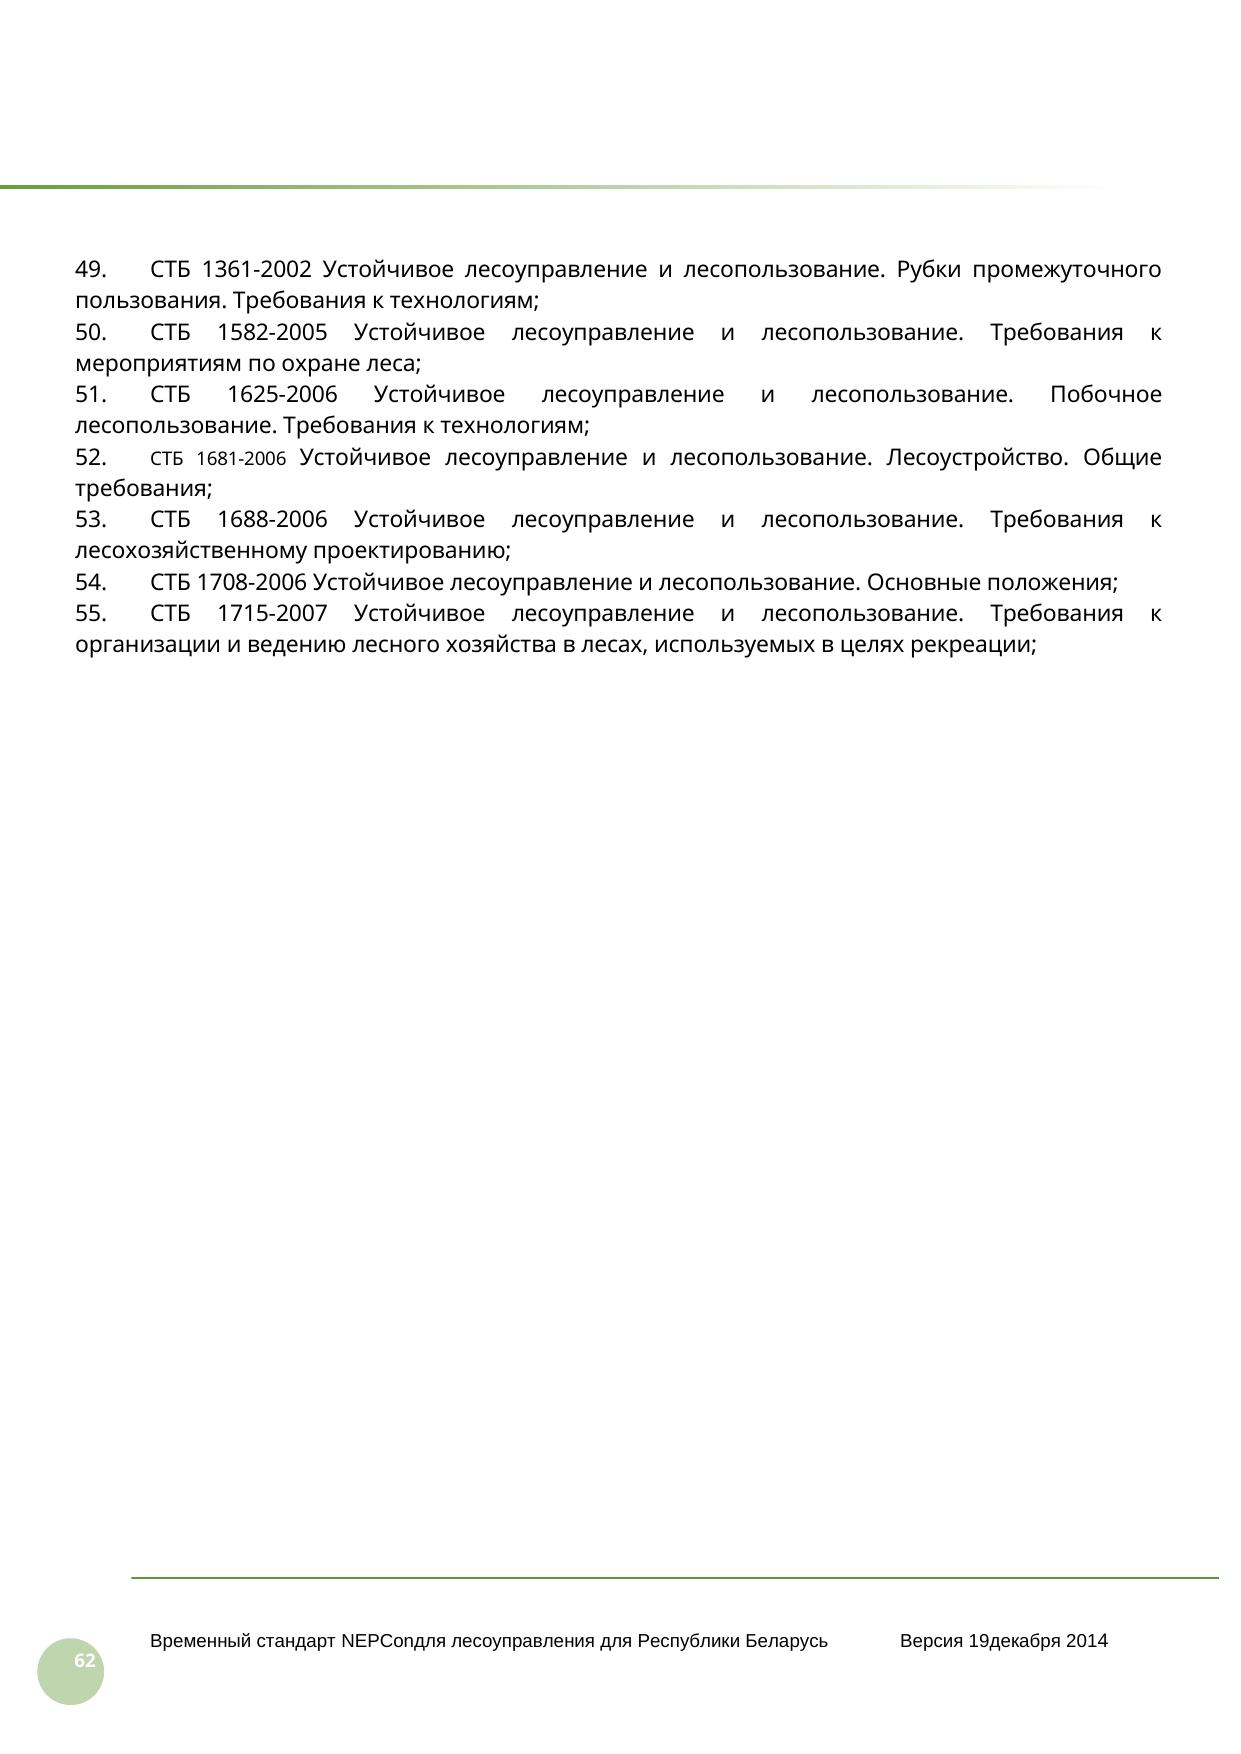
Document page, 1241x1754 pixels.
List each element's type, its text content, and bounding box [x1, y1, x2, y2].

list СТБ 1625-2006 Устойчивое лесоуправление и лесопользование. Побочное лесопользование. Требования к технологиям; [75, 378, 1162, 441]
list СТБ 1681-2006 Устойчивое лесоуправление и лесопользование. Лесоустройство. Общие требования; [75, 441, 1162, 503]
list СТБ 1715-2007 Устойчивое лесоуправление и лесопользование. Требования к организации и ведению лесного хозяйства в лесах, используемых в целях рекреации; [75, 597, 1162, 659]
list СТБ 1688-2006 Устойчивое лесоуправление и лесопользование. Требования к лесохозяйственному проектированию; [75, 503, 1162, 566]
list СТБ 1708-2006 Устойчивое лесоуправление и лесопользование. Основные положения; [75, 566, 1162, 597]
list СТБ 1582-2005 Устойчивое лесоуправление и лесопользование. Требования к мероприятиям по охране леса; [75, 316, 1162, 378]
list СТБ 1361-2002 Устойчивое лесоуправление и лесопользование. Рубки промежуточного пользования. Требования к технологиям; [75, 253, 1162, 316]
